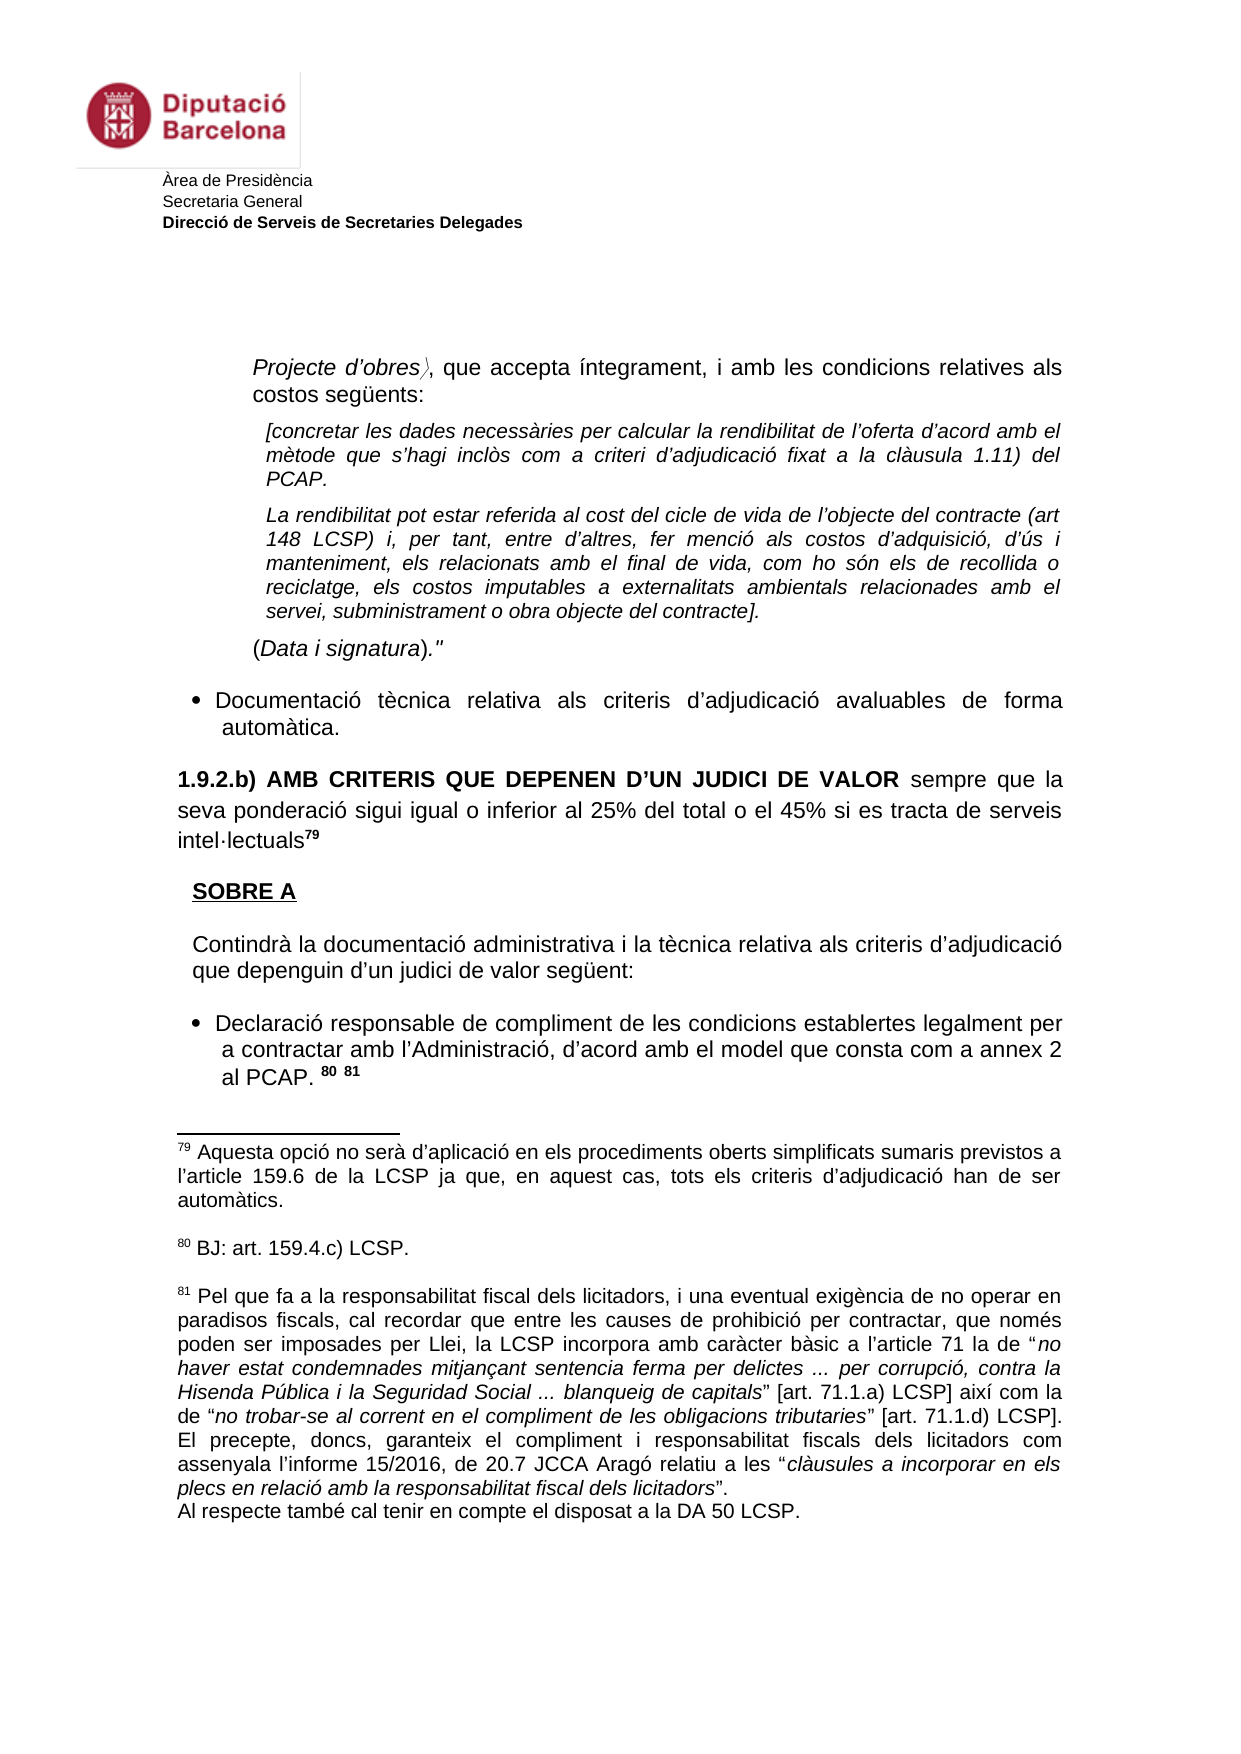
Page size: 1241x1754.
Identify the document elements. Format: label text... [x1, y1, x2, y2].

text 1.9.2.b) AMB CRITERIS QUE DEPENEN D’UN JUDICI DE VALOR sempre que la seva ponderació sigui igual o inferior al 25% del total o el 45% si es tracta de serveis intel·lectuals [177, 766, 1063, 853]
text La rendibilitat pot estar referida al cost del cicle de vida de l’objecte del contracte (art 148 LCSP) i, per tant, entre d’altres, fer menció als costos d’adquisició, d’ús i manteniment, els relacionats amb el final de vida, com ho són els de recollida o reciclatge, els costos imputables a externalitats ambientals relacionades amb el servei, subministrament o obra objecte del contracte]. [266, 503, 1063, 623]
list Documentació tècnica relativa als criteris d’adjudicació avaluables de forma automàtica. [192, 687, 1063, 740]
text SOBRE A [192, 878, 1063, 904]
text [concretar les dades necessàries per calcular la rendibilitat de l’oferta d’acord amb el mètode que s’hagi inclòs com a criteri d’adjudicació fixat a la clàusula 1.11) del PCAP. [266, 419, 1063, 491]
text (Data i signatura)." [252, 635, 1063, 661]
list Declaració responsable de compliment de les condicions establertes legalment per a contractar amb l’Administració, d’acord amb el model que consta com a annex 2 al PCAP. [192, 1010, 1063, 1091]
picture [76, 72, 302, 170]
text Contindrà la documentació administrativa i la tècnica relativa als criteris d’adjudicació que depenguin d’un judici de valor següent: [192, 931, 1063, 983]
